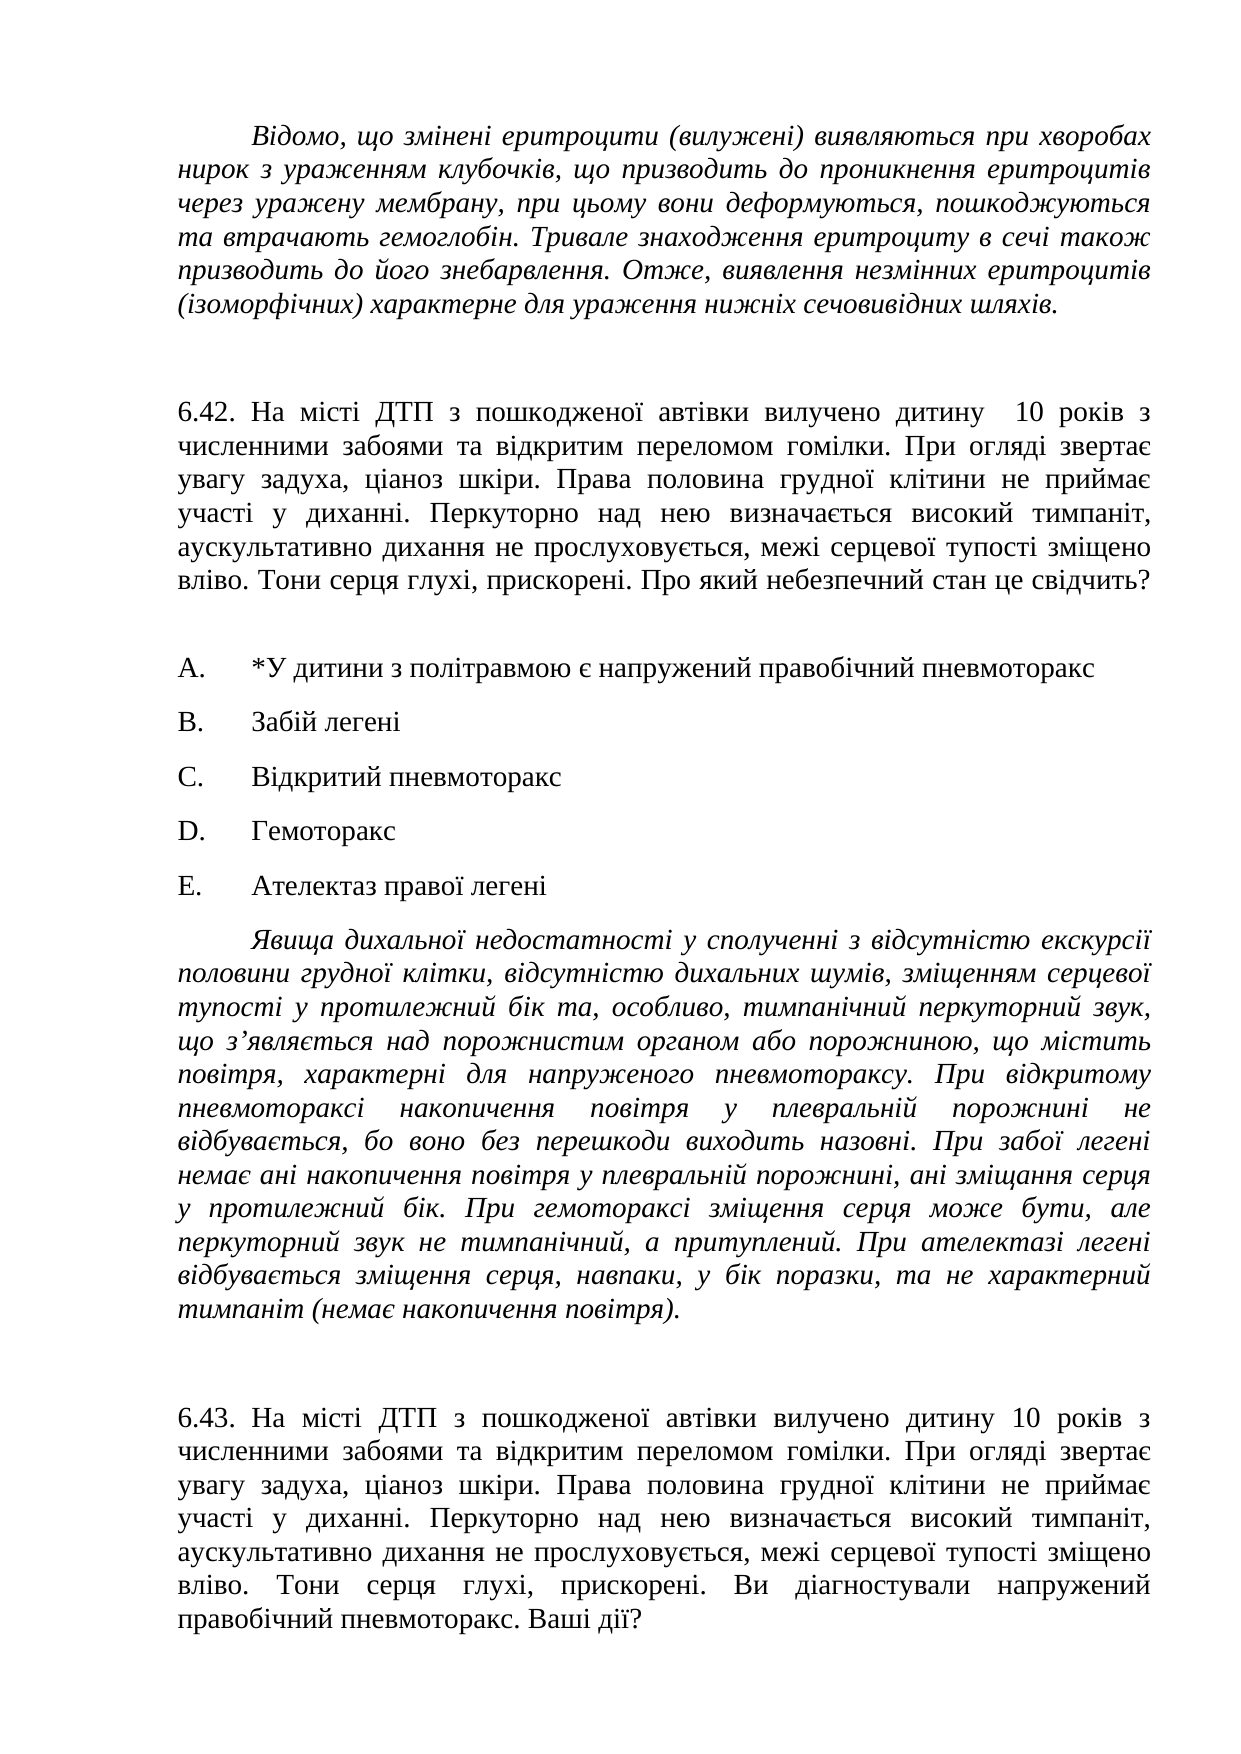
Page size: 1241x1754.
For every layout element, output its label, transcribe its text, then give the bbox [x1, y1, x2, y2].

text C. Відкритий пневмоторакс [177, 759, 1152, 792]
text 6.43. На місті ДТП з пошкодженої автівки вилучено дитину 10 років з численними забоями та відкритим переломом гомілки. При огляді звертає увагу задуха, ціаноз шкіри. Права половина грудної клітини не приймає участі у диханні. Перкуторно над нею визначається високий тимпаніт, аускультативно дихання не прослуховується, межі серцевої тупості зміщено вліво. Тони серця глухі, прискорені. Ви діагностували напружений правобічний пневмоторакс. Ваші дії? [177, 1400, 1152, 1634]
text D. Гемоторакс [177, 813, 1152, 847]
text E. Ателектаз правої легені [177, 868, 1152, 901]
text A. *У дитини з політравмою є напружений правобічний пневмоторакс [177, 650, 1152, 684]
text B. Забій легені [177, 704, 1152, 738]
text Відомо, що змінені еритроцити (вилужені) виявляються при хворобах нирок з ураженням клубочків, що призводить до проникнення еритроцитів через уражену мембрану, при цьому вони деформуються, пошкоджуються та втрачають гемоглобін. Тривале знаходження еритроциту в сечі також призводить до його знебарвлення. Отже, виявлення незмінних еритроцитів (ізоморфічних) характерне для ураження нижніх сечовивідних шляхів. [177, 118, 1152, 319]
text 6.42. На місті ДТП з пошкодженої автівки вилучено дитину 10 років з численними забоями та відкритим переломом гомілки. При огляді звертає увагу задуха, ціаноз шкіри. Права половина грудної клітини не приймає участі у диханні. Перкуторно над нею визначається високий тимпаніт, аускультативно дихання не прослуховується, межі серцевої тупості зміщено вліво. Тони серця глухі, прискорені. Про який небезпечний стан це свідчить? [177, 394, 1152, 629]
text Явища дихальної недостатності у сполученні з відсутністю екскурсії половини грудної клітки, відсутністю дихальних шумів, зміщенням серцевої тупості у протилежний бік та, особливо, тимпанічний перкуторний звук, що з’являється над порожнистим органом або порожниною, що містить повітря, характерні для напруженого пневмотораксу. При відкритому пневмотораксі накопичення повітря у плевральній порожнині не відбувається, бо воно без перешкоди виходить назовні. При забої легені немає ані накопичення повітря у плевральній порожнині, ані зміщання серця у протилежний бік. При гемотораксі зміщення серця може бути, але перкуторний звук не тимпанічний, а притуплений. При ателектазі легені відбувається зміщення серця, навпаки, у бік поразки, та не характерний тимпаніт (немає накопичення повітря). [177, 922, 1152, 1324]
